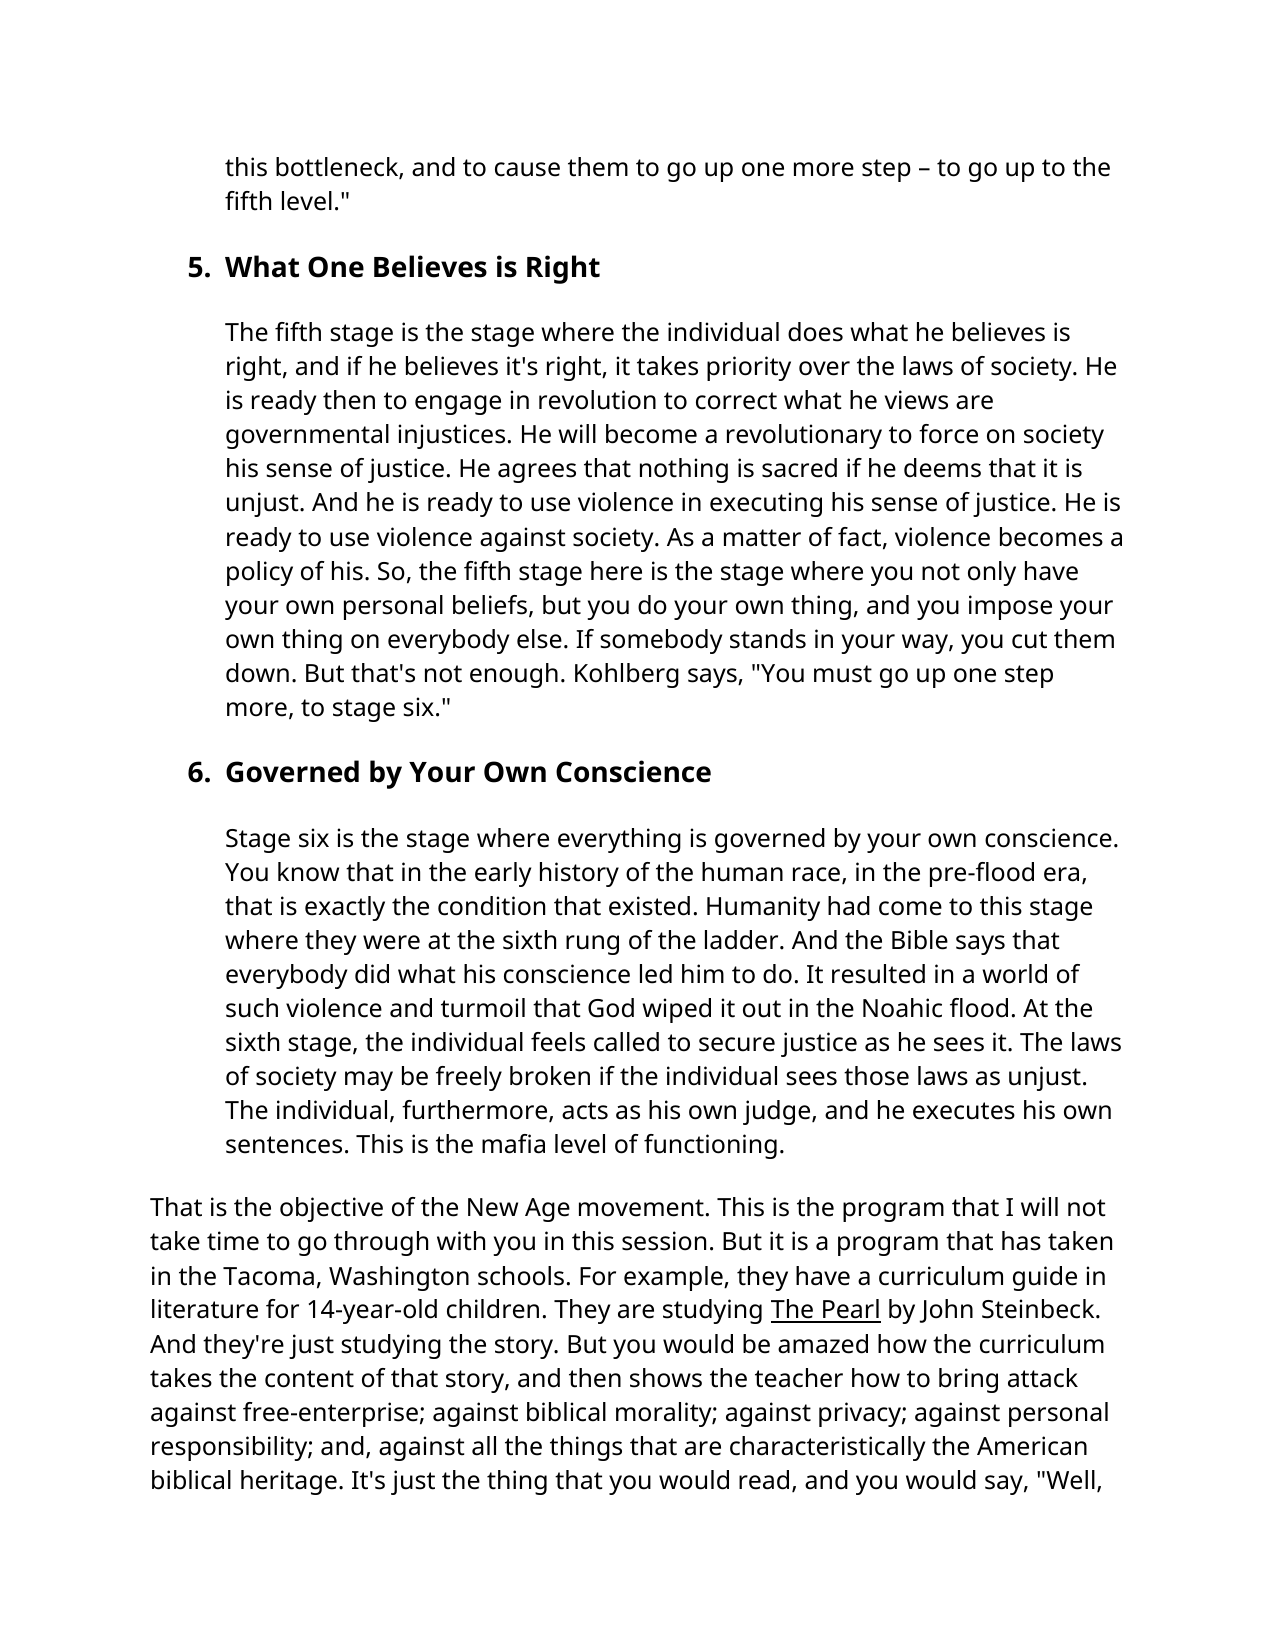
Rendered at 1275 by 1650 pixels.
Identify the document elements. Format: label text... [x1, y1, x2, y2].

text The fifth stage is the stage where the individual does what he believes is right, and if he believes it's right, it takes priority over the laws of society. He is ready then to engage in revolution to correct what he views are governmental injustices. He will become a revolutionary to force on society his sense of justice. He agrees that nothing is sacred if he deems that it is unjust. And he is ready to use violence in executing his sense of justice. He is ready to use violence against society. As a matter of fact, violence becomes a policy of his. So, the fifth stage here is the stage where you not only have your own personal beliefs, but you do your own thing, and you impose your own thing on everybody else. If somebody stands in your way, you cut them down. But that's not enough. Kohlberg says, "You must go up one step more, to stage six." [225, 315, 1125, 723]
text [150, 1190, 1125, 1497]
text Stage six is the stage where everything is governed by your own conscience. You know that in the early history of the human race, in the pre-flood era, that is exactly the condition that existed. Humanity had come to this stage where they were at the sixth rung of the ladder. And the Bible says that everybody did what his conscience led him to do. It resulted in a world of such violence and turmoil that God wiped it out in the Noahic flood. At the sixth stage, the individual feels called to secure justice as he sees it. The laws of society may be freely broken if the individual sees those laws as unjust. The individual, furthermore, acts as his own judge, and he executes his own sentences. This is the mafia level of functioning. [225, 820, 1125, 1161]
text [225, 150, 1125, 218]
list What One Believes is Right [187, 247, 1125, 286]
list Governed by Your Own Conscience [187, 753, 1125, 791]
